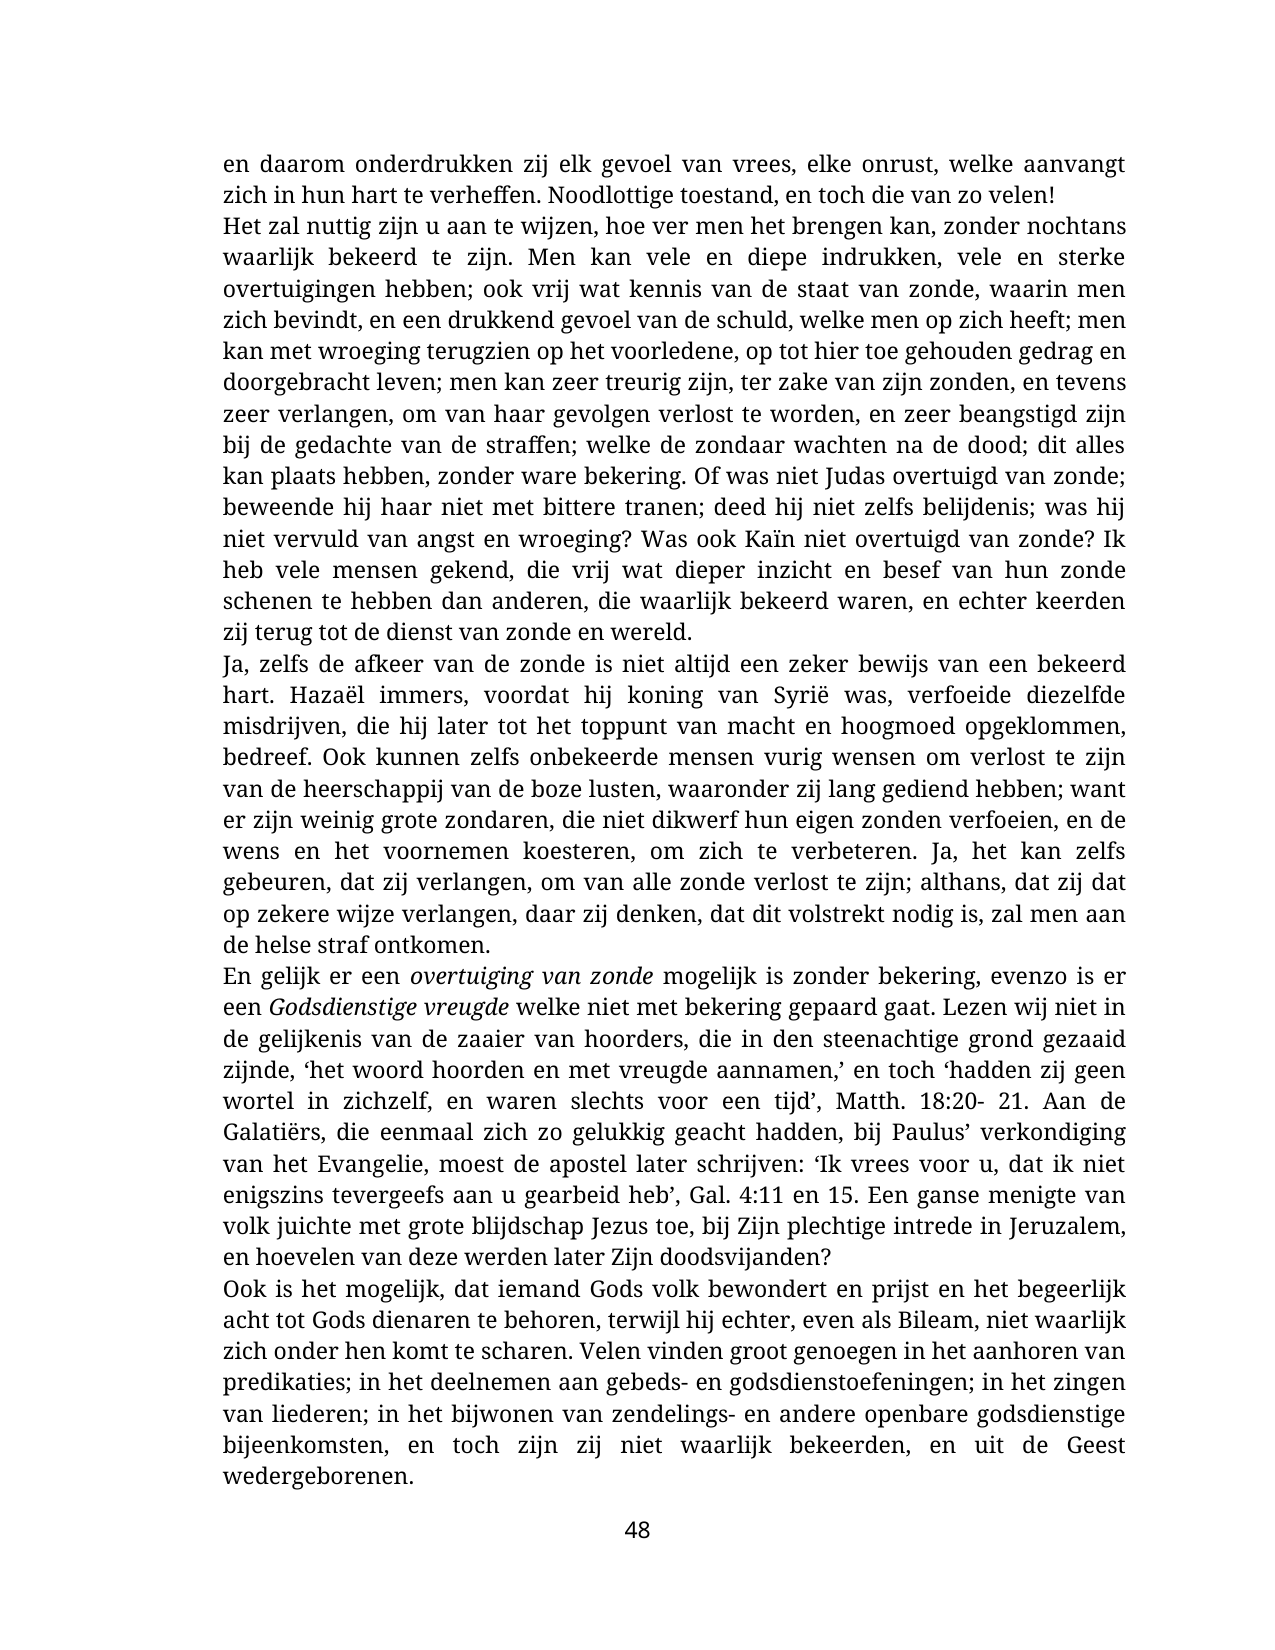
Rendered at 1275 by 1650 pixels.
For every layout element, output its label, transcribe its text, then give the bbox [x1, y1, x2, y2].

list Het zal nuttig zijn u aan te wijzen, hoe ver men het brengen kan, zonder nochtans waarlijk bekeerd te zijn. Men kan vele en diepe indrukken, vele en sterke overtuigingen hebben; ook vrij wat kennis van de staat van zonde, waarin men zich bevindt, en een drukkend gevoel van de schuld, welke men op zich heeft; men kan met wroeging terugzien op het voorledene, op tot hier toe gehouden gedrag en doorgebracht leven; men kan zeer treurig zijn, ter zake van zijn zonden, en tevens zeer verlangen, om van haar gevolgen verlost te worden, en zeer beangstigd zijn bij de gedachte van de straffen; welke de zondaar wachten na de dood; dit alles kan plaats hebben, zonder ware bekering. Of was niet Judas overtuigd van zonde; beweende hij haar niet met bittere tranen; deed hij niet zelfs belijdenis; was hij niet vervuld van angst en wroeging? Was ook Kaïn niet overtuigd van zonde? Ik heb vele mensen gekend, die vrij wat dieper inzicht en besef van hun zonde schenen te hebben dan anderen, die waarlijk bekeerd waren, en echter keerden zij terug tot de dienst van zonde en wereld. [223, 210, 1127, 648]
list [185, 148, 1127, 210]
list Ook is het mogelijk, dat iemand Gods volk bewondert en prijst en het begeerlijk acht tot Gods dienaren te behoren, terwijl hij echter, even als Bileam, niet waarlijk zich onder hen komt te scharen. Velen vinden groot genoegen in het aanhoren van predikaties; in het deelnemen aan gebeds- en godsdienstoefeningen; in het zingen van liederen; in het bijwonen van zendelings- en andere openbare godsdienstige bijeenkomsten, en toch zijn zij niet waarlijk bekeerden, en uit de Geest wedergeborenen. [223, 1273, 1127, 1491]
list Ja, zelfs de afkeer van de zonde is niet altijd een zeker bewijs van een bekeerd hart. Hazaël immers, voordat hij koning van Syrië was, verfoeide diezelfde misdrijven, die hij later tot het toppunt van macht en hoogmoed opgeklommen, bedreef. Ook kunnen zelfs onbekeerde mensen vurig wensen om verlost te zijn van de heerschappij van de boze lusten, waaronder zij lang gediend hebben; want er zijn weinig grote zondaren, die niet dikwerf hun eigen zonden verfoeien, en de wens en het voornemen koesteren, om zich te verbeteren. Ja, het kan zelfs gebeuren, dat zij verlangen, om van alle zonde verlost te zijn; althans, dat zij dat op zekere wijze verlangen, daar zij denken, dat dit volstrekt nodig is, zal men aan de helse straf ontkomen. [223, 648, 1127, 960]
list En gelijk er een overtuiging van zonde mogelijk is zonder bekering, evenzo is er een Godsdienstige vreugde welke niet met bekering gepaard gaat. Lezen wij niet in de gelijkenis van de zaaier van hoorders, die in den steenachtige grond gezaaid zijnde, ‘het woord hoorden en met vreugde aannamen,’ en toch ‘hadden zij geen wortel in zichzelf, en waren slechts voor een tijd’, Matth. 18:20- 21. Aan de Galatiërs, die eenmaal zich zo gelukkig geacht hadden, bij Paulus’ verkondiging van het Evangelie, moest de apostel later schrijven: ‘Ik vrees voor u, dat ik niet enigszins tevergeefs aan u gearbeid heb’, Gal. 4:11 en 15. Een ganse menigte van volk juichte met grote blijdschap Jezus toe, bij Zijn plechtige intrede in Jeruzalem, en hoevelen van deze werden later Zijn doodsvijanden? [223, 960, 1127, 1273]
